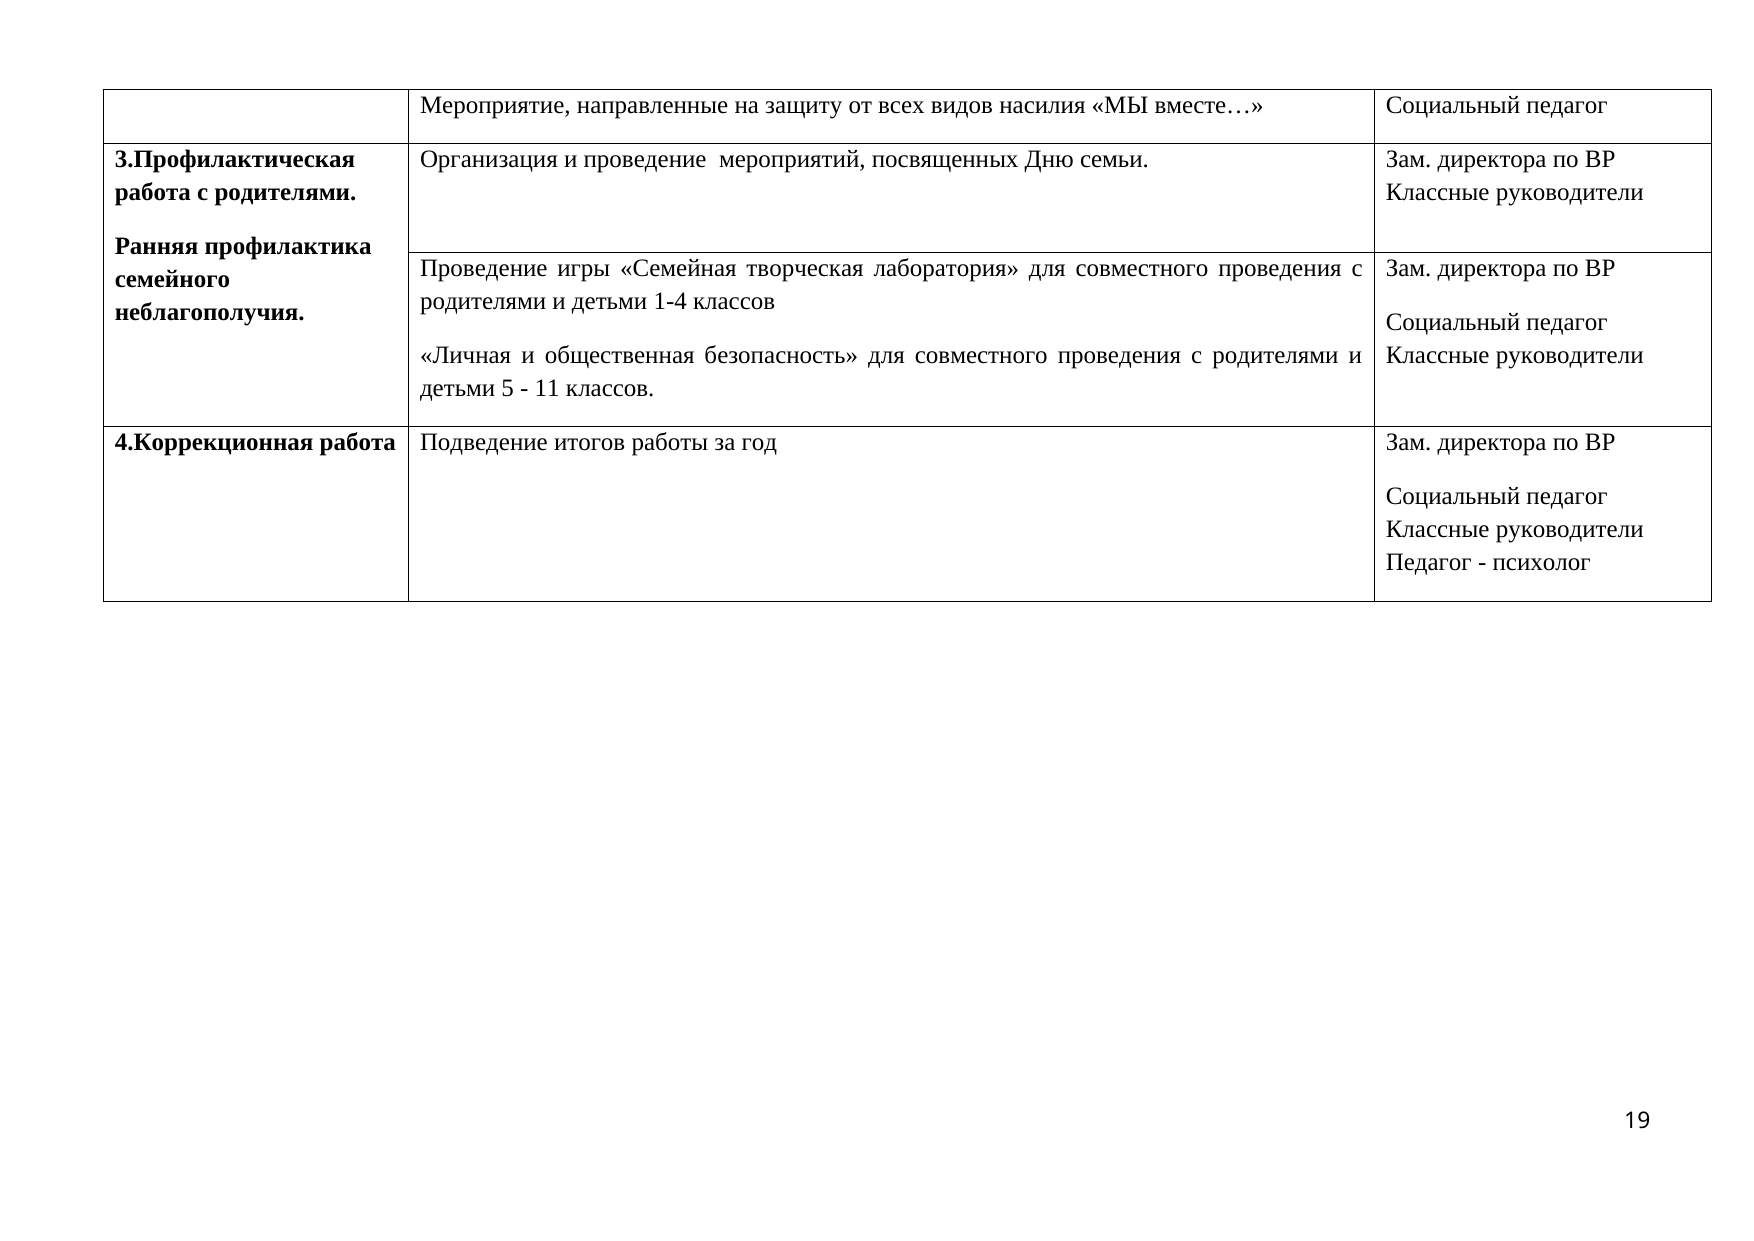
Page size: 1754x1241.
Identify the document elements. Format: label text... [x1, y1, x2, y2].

table_cell 4.Коррекционная работа [104, 427, 408, 601]
table_cell Зам. директора по ВР Социальный педагог Классные руководители Педагог - психолог [1375, 427, 1711, 601]
table_cell Зам. директора по ВР Классные руководители [1375, 144, 1711, 252]
table_cell Мероприятие, направленные на защиту от всех видов насилия «МЫ вместе…» [409, 90, 1374, 143]
table_cell Проведение игры «Семейная творческая лаборатория» для совместного проведения с родителями и детьми 1-4 классов «Личная и общественная безопасность» для совместного проведения с родителями и детьми 5 - 11 классов. [409, 253, 1374, 426]
table_cell Подведение итогов работы за год [409, 427, 1374, 601]
table_cell Организация и проведение мероприятий, посвященных Дню семьи. [409, 144, 1374, 252]
table_cell Зам. директора по ВР Социальный педагог Классные руководители [1375, 253, 1711, 426]
table_cell 3.Профилактическая работа с родителями. Ранняя профилактика семейного неблагополучия. [104, 144, 408, 426]
table_cell Социальный педагог [1375, 90, 1711, 143]
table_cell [104, 90, 408, 143]
